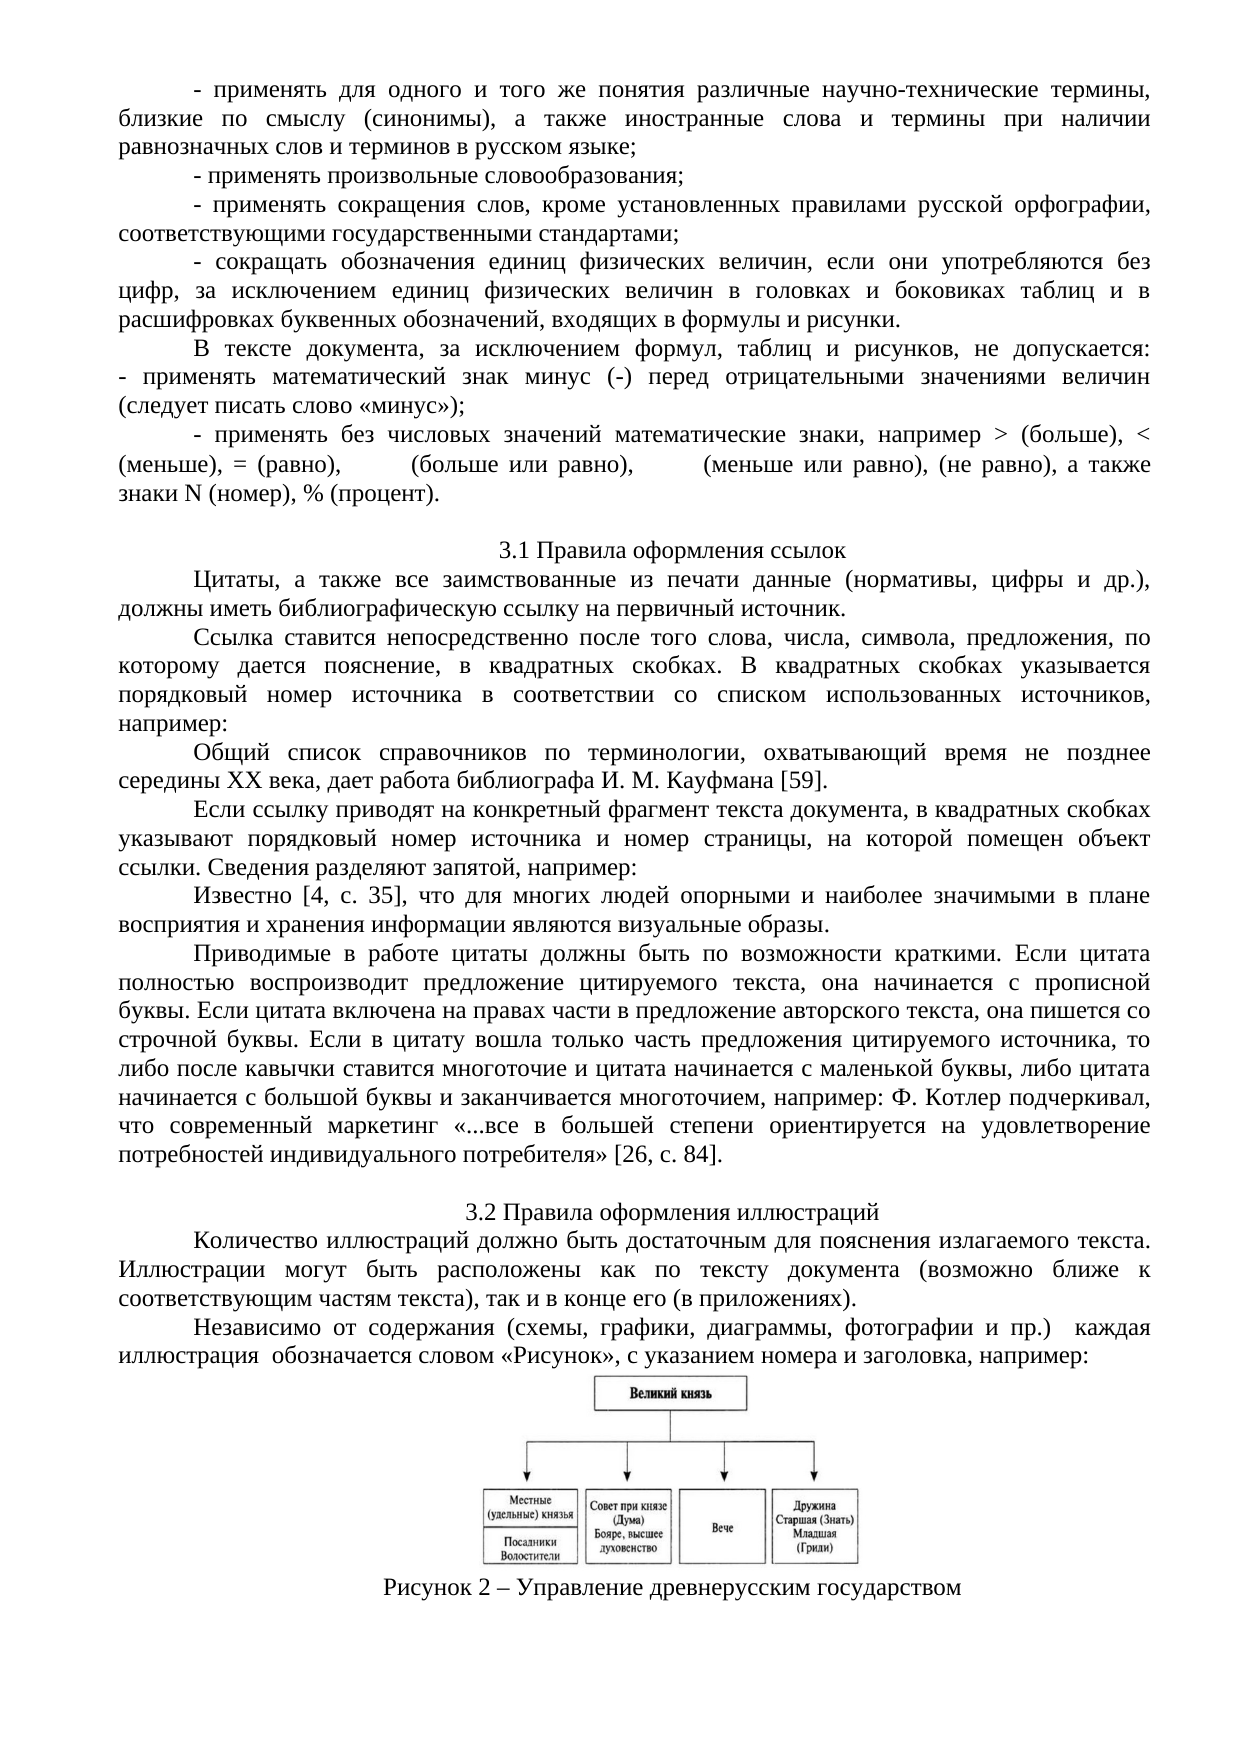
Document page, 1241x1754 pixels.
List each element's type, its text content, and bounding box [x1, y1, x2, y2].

list - сокращать обозначения единиц физических величин, если они употребляются без цифр, за исключением единиц физических величин в головках и боковиках таблиц и в расшифровках буквенных обозначений, входящих в формулы и рисунки. [118, 246, 1152, 333]
list Цитаты, а также все заимствованные из печати данные (нормативы, цифры и др.), должны иметь библиографическую ссылку на первичный источник. [118, 564, 1152, 622]
list Известно [4, с. 35], что для многих людей опорными и наиболее значимыми в плане восприятия и хранения информации являются визуальные образы. [118, 880, 1152, 938]
list В тексте документа, за исключением формул, таблиц и рисунков, не допускается: - применять математический знак минус (-) перед отрицательными значениями величин (следует писать слово «минус»); [118, 333, 1152, 419]
list Ссылка ставится непосредственно после того слова, числа, символа, предложения, по которому дается пояснение, в квадратных скобках. В квадратных скобках указывается порядковый номер источника в соответствии со списком использованных источников, например: [118, 622, 1152, 737]
list 3.2 Правила оформления иллюстраций [118, 1197, 1152, 1225]
list - применять для одного и того же понятия различные научно-технические термины, близкие по смыслу (синонимы), а также иностранные слова и термины при наличии равнозначных слов и терминов в русском языке; [118, 74, 1152, 160]
list Общий список справочников по терминологии, охватывающий время не позднее середины ХХ века, дает работа библиографа И. М. Кауфмана [59]. [118, 737, 1152, 794]
list - применять сокращения слов, кроме установленных правилами русской орфографии, соответствующими государственными стандартами; [118, 189, 1152, 246]
list Количество иллюстраций должно быть достаточным для пояснения излагаемого текста. Иллюстрации могут быть расположены как по тексту документа (возможно ближе к соответствующим частям текста), так и в конце его (в приложениях). [118, 1225, 1152, 1312]
list Независимо от содержания (схемы, графики, диаграммы, фотографии и пр.) каждая иллюстрация обозначается словом «Рисунок», с указанием номера и заголовка, например: [118, 1312, 1152, 1369]
list - применять без числовых значений математические знаки, например > (больше), < (меньше), = (равно), (больше или равно), (меньше или равно), (не равно), а также знаки N (номер), % (процент). [118, 419, 1152, 507]
list Если ссылку приводят на конкретный фрагмент текста документа, в квадратных скобках указывают порядковый номер источника и номер страницы, на которой помещен объект ссылки. Сведения разделяют запятой, например: [118, 794, 1152, 880]
picture [479, 1369, 866, 1572]
list - применять произвольные словообразования; [118, 160, 1152, 189]
list 3.1 Правила оформления ссылок [118, 535, 1152, 564]
list Приводимые в работе цитаты должны быть по возможности краткими. Если цитата полностью воспроизводит предложение цитируемого текста, она начинается с прописной буквы. Если цитата включена на правах части в предложение авторского текста, она пишется со строчной буквы. Если в цитату вошла только часть предложения цитируемого источника, то либо после кавычки ставится многоточие и цитата начинается с маленькой буквы, либо цитата начинается с большой буквы и заканчивается многоточием, например: Ф. Котлер подчеркивал, что современный маркетинг «...все в большей степени ориентируется на удовлетворение потребностей индивидуального потребителя» [26, с. 84]. [118, 938, 1152, 1168]
list Рисунок 2 – Управление древнерусским государством [118, 1572, 1152, 1600]
